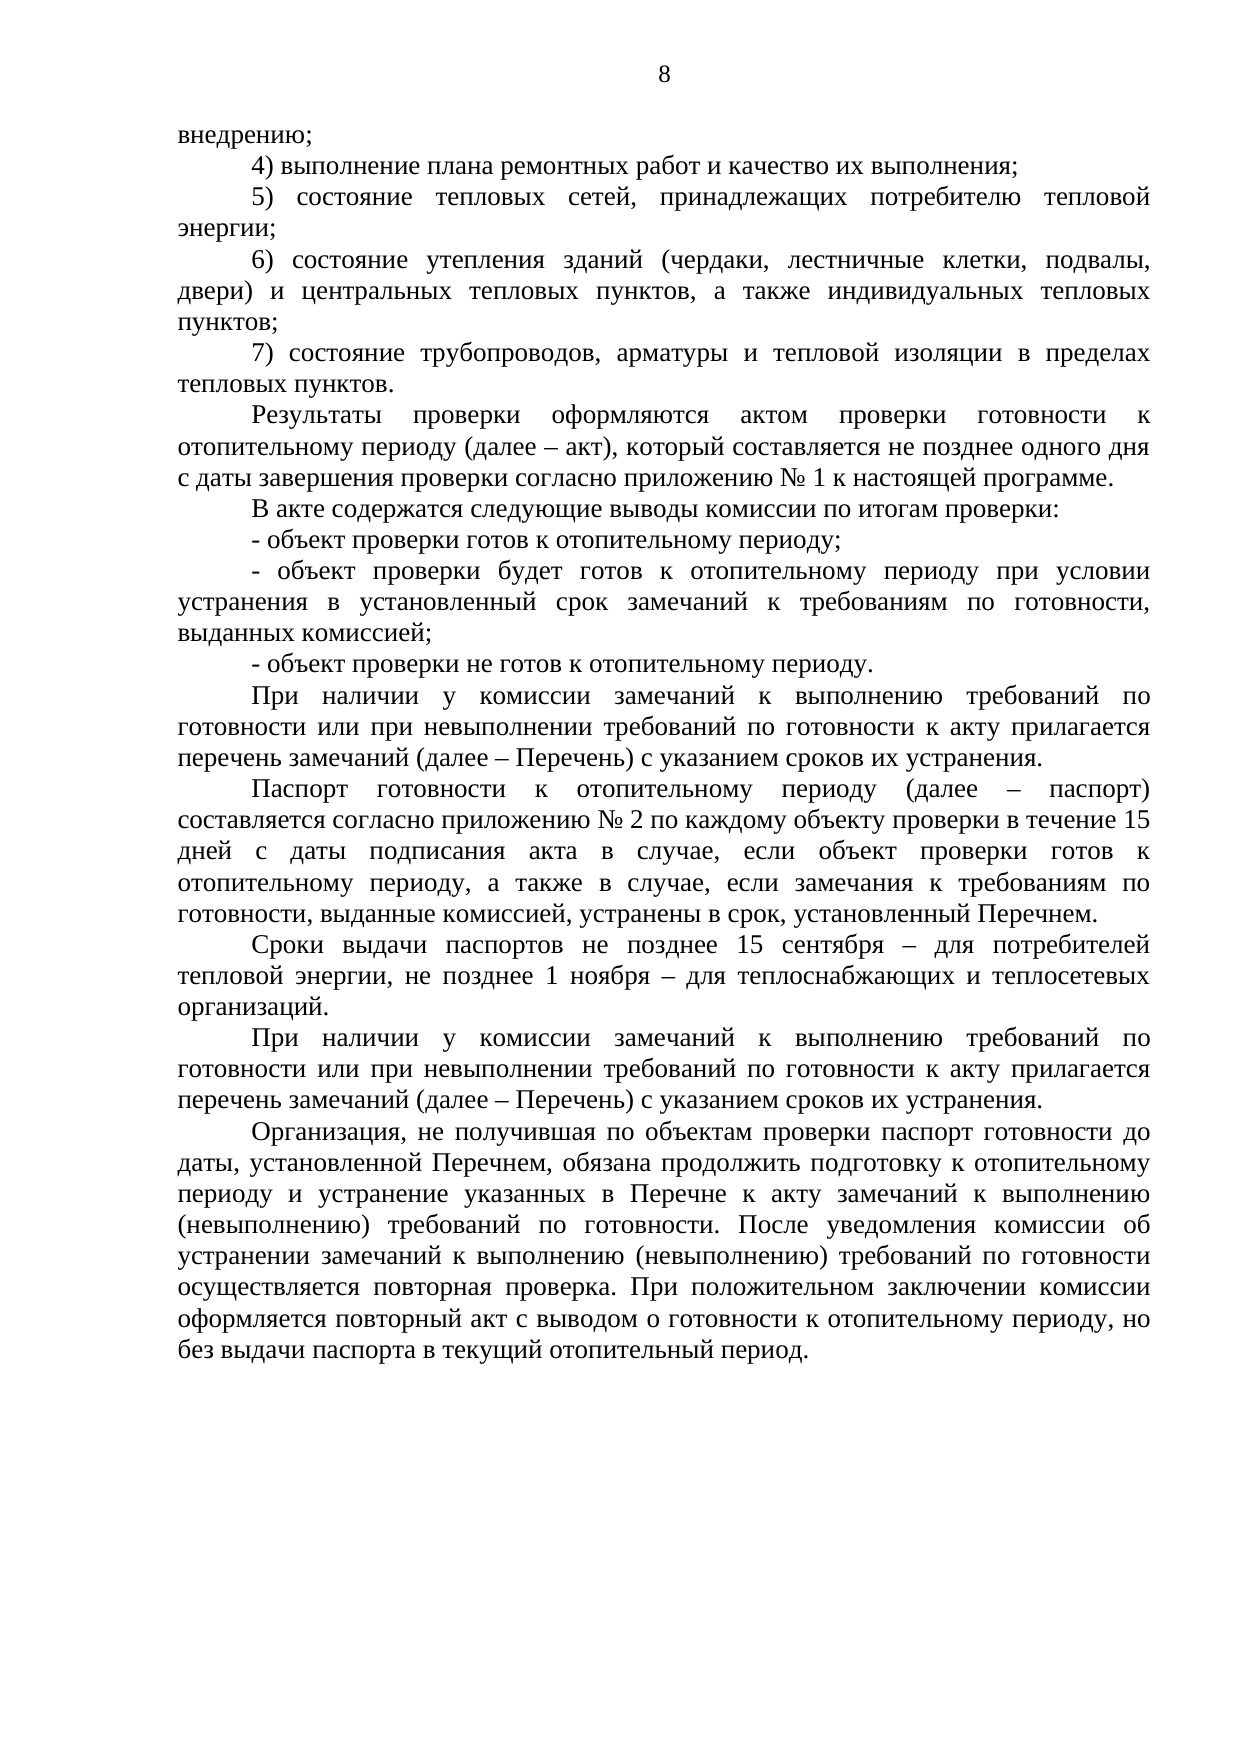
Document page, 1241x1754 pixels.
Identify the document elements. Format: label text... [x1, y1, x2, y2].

text - объект проверки будет готов к отопительному периоду при условии устранения в установленный срок замечаний к требованиям по готовности, выданных комиссией; [177, 554, 1152, 648]
text Сроки выдачи паспортов не позднее 15 сентября – для потребителей тепловой энергии, не позднее 1 ноября – для теплоснабжающих и теплосетевых организаций. [177, 928, 1152, 1021]
text 5) состояние тепловых сетей, принадлежащих потребителю тепловой энергии; [177, 180, 1152, 243]
text При наличии у комиссии замечаний к выполнению требований по готовности или при невыполнении требований по готовности к акту прилагается перечень замечаний (далее – Перечень) с указанием сроков их устранения. [177, 679, 1152, 772]
text В акте содержатся следующие выводы комиссии по итогам проверки: [177, 492, 1152, 523]
text Паспорт готовности к отопительному периоду (далее – паспорт) составляется согласно приложению № 2 по каждому объекту проверки в течение 15 дней с даты подписания акта в случае, если объект проверки готов к отопительному периоду, а также в случае, если замечания к требованиям по готовности, выданные комиссией, устранены в срок, установленный Перечнем. [177, 772, 1152, 928]
text Результаты проверки оформляются актом проверки готовности к отопительному периоду (далее – акт), который составляется не позднее одного дня с даты завершения проверки согласно приложению № 1 к настоящей программе. [177, 398, 1152, 492]
text 6) состояние утепления зданий (чердаки, лестничные клетки, подвалы, двери) и центральных тепловых пунктов, а также индивидуальных тепловых пунктов; [177, 243, 1152, 336]
text Организация, не получившая по объектам проверки паспорт готовности до даты, установленной Перечнем, обязана продолжить подготовку к отопительному периоду и устранение указанных в Перечне к акту замечаний к выполнению (невыполнению) требований по готовности. После уведомления комиссии об устранении замечаний к выполнению (невыполнению) требований по готовности осуществляется повторная проверка. При положительном заключении комиссии оформляется повторный акт с выводом о готовности к отопительному периоду, но без выдачи паспорта в текущий отопительный период. [177, 1115, 1152, 1364]
text - объект проверки готов к отопительному периоду; [177, 523, 1152, 554]
text 4) выполнение плана ремонтных работ и качество их выполнения; [177, 149, 1152, 180]
text - объект проверки не готов к отопительному периоду. [177, 648, 1152, 679]
text 7) состояние трубопроводов, арматуры и тепловой изоляции в пределах тепловых пунктов. [177, 336, 1152, 398]
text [177, 118, 1152, 149]
text При наличии у комиссии замечаний к выполнению требований по готовности или при невыполнении требований по готовности к акту прилагается перечень замечаний (далее – Перечень) с указанием сроков их устранения. [177, 1021, 1152, 1115]
